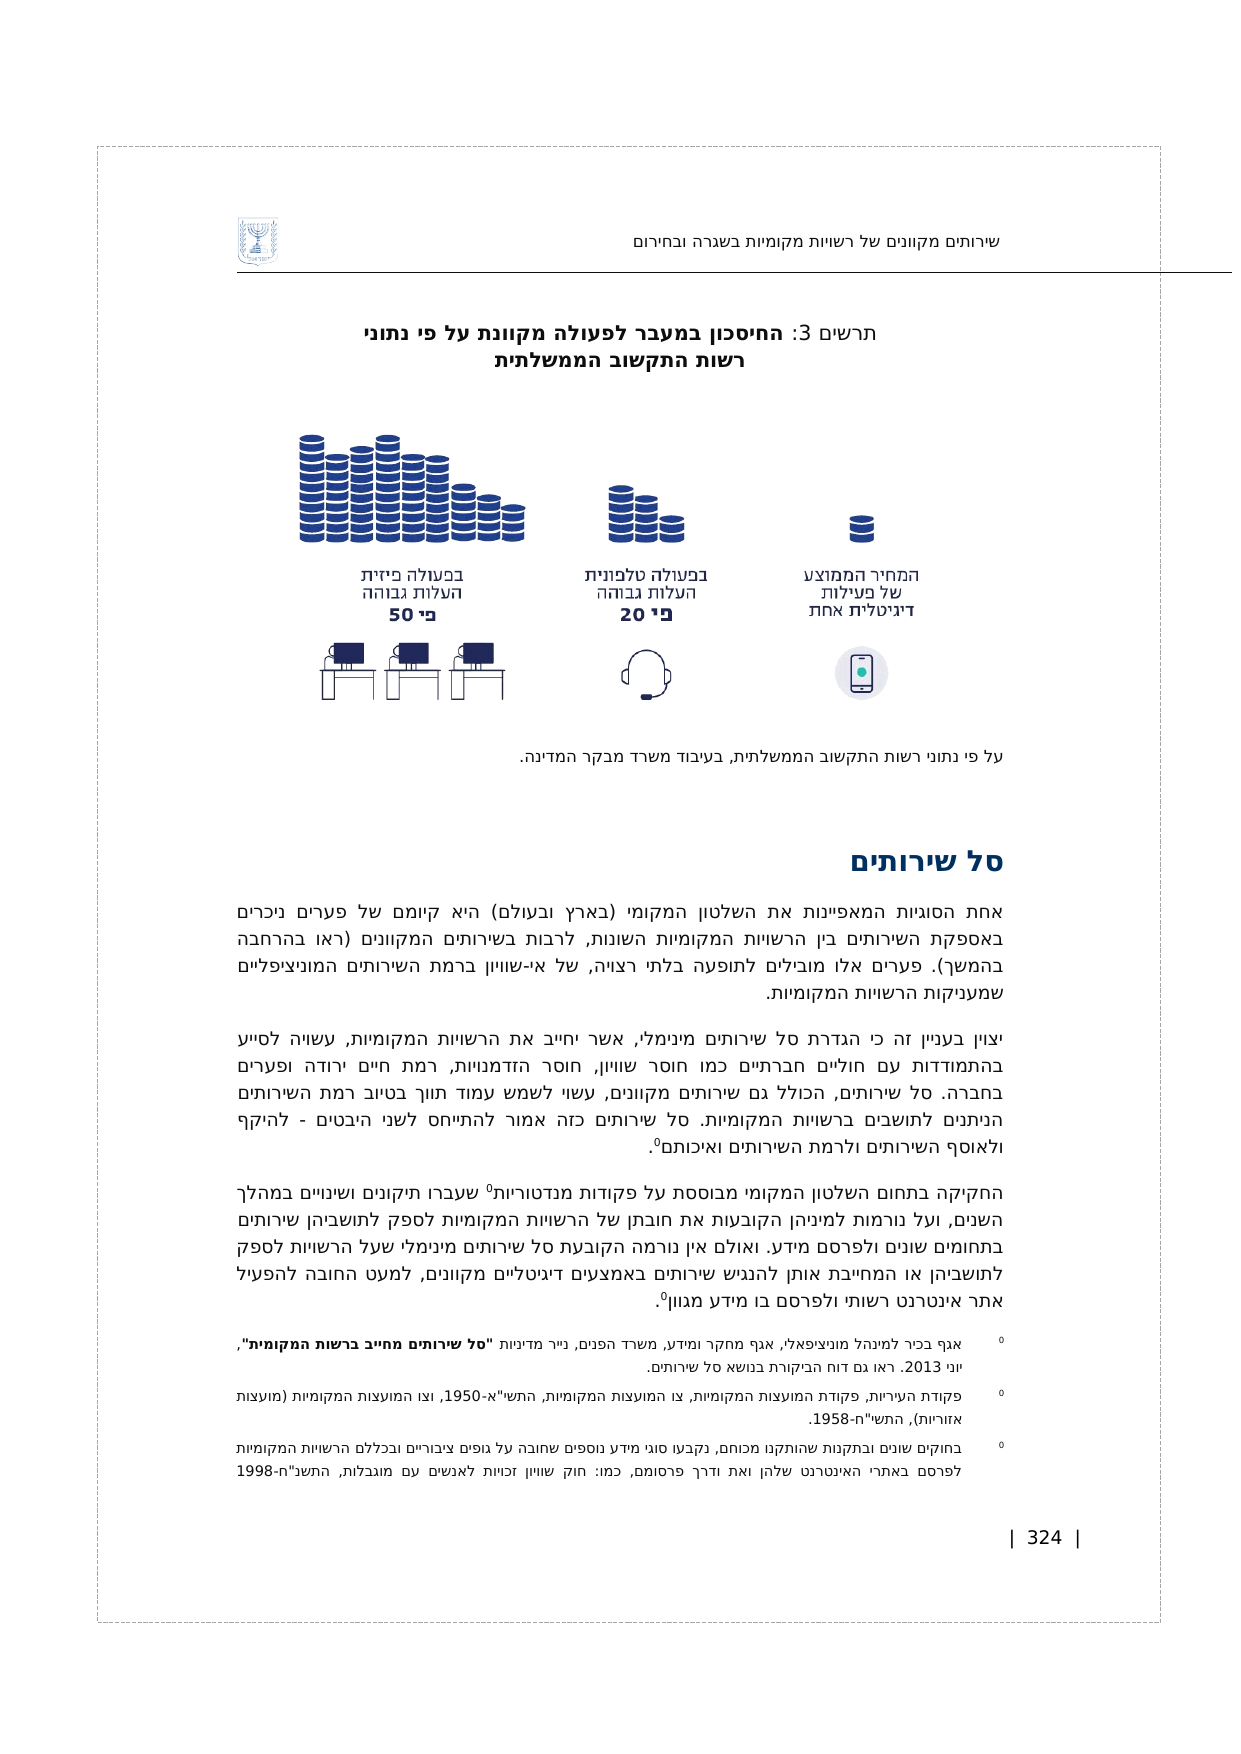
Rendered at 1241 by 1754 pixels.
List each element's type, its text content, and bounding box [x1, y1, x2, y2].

picture [239, 398, 1008, 718]
text סל שירותים [236, 844, 1004, 878]
text החקיקה בתחום השלטון המקומי מבוססת על פקודות מנדטוריות שעברו תיקונים ושינויים במהלך השנים, ועל נורמות למיניהן הקובעות את חובתן של הרשויות המקומיות לספק לתושביהן שירותים בתחומים שונים ולפרסם מידע. ואולם אין נורמה הקובעת סל שירותים מינימלי שעל הרשויות לספק לתושביהן או המחייבת אותן להנגיש שירותים באמצעים דיגיטליים מקוונים, למעט החובה להפעיל אתר אינטרנט רשותי ולפרסם בו מידע מגוון. [236, 1178, 1004, 1313]
text תרשים 3: החיסכון במעבר לפעולה מקוונת על פי נתוני רשות התקשוב הממשלתית [236, 319, 1004, 373]
text יצוין בעניין זה כי הגדרת סל שירותים מינימלי, אשר יחייב את הרשויות המקומיות, עשויה לסייע בהתמודדות עם חוליים חברתיים כמו חוסר שוויון, חוסר הזדמנויות, רמת חיים ירודה ופערים בחברה. סל שירותים, הכולל גם שירותים מקוונים, עשוי לשמש עמוד תווך בטיוב רמת השירותים הניתנים לתושבים ברשויות המקומיות. סל שירותים כזה אמור להתייחס לשני היבטים - להיקף ולאוסף השירותים ולרמת השירותים ואיכותם. [236, 1024, 1004, 1159]
text אחת הסוגיות המאפיינות את השלטון המקומי (בארץ ובעולם) היא קיומם של פערים ניכרים באספקת השירותים בין הרשויות המקומיות השונות, לרבות בשירותים המקוונים (ראו בהרחבה בהמשך). פערים אלו מובילים לתופעה בלתי רצויה, של אי-שוויון ברמת השירותים המוניציפליים שמעניקות הרשויות המקומיות. [236, 897, 1004, 1005]
